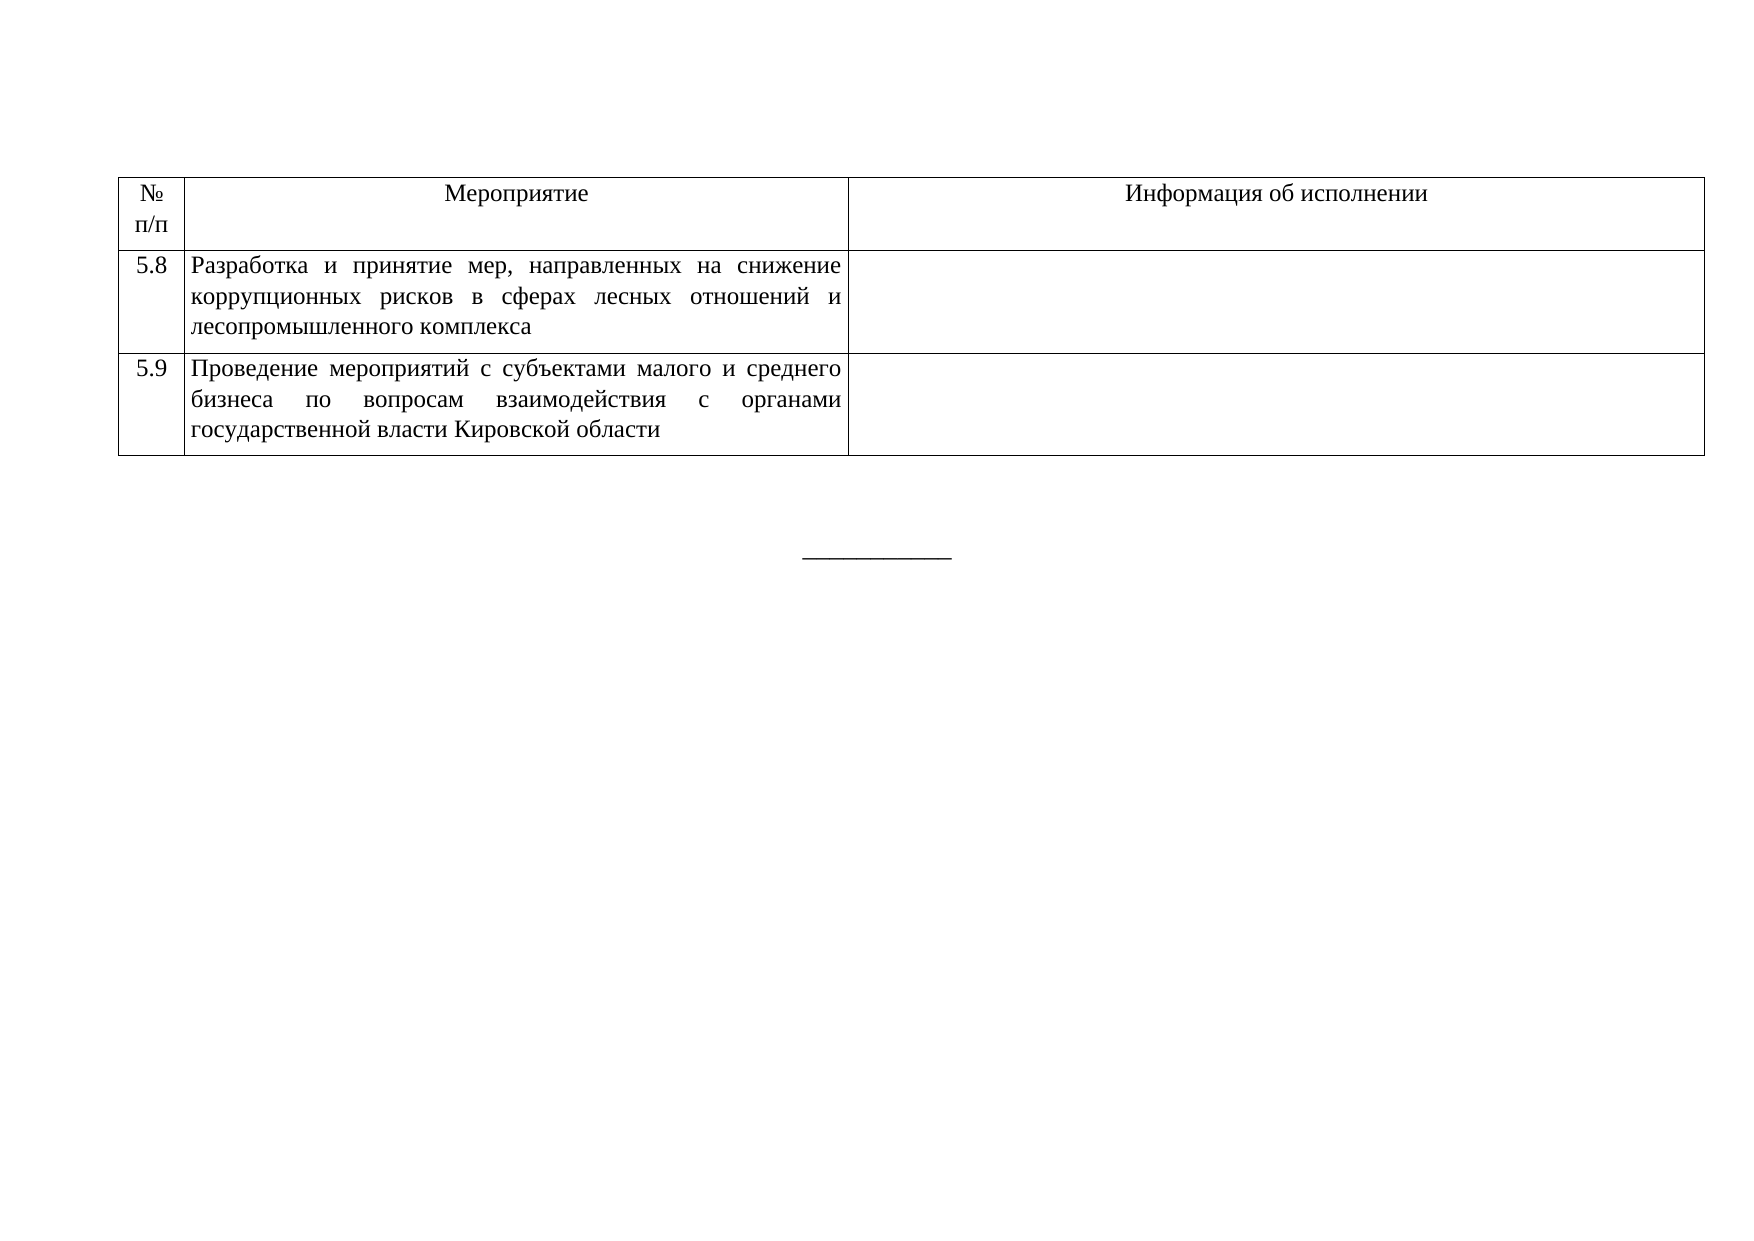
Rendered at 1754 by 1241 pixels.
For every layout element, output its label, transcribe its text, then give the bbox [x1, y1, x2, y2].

table_header № п/п [119, 178, 184, 249]
table_header Мероприятие [185, 178, 848, 249]
table_header Информация об исполнении [849, 178, 1704, 249]
table_cell [849, 354, 1704, 455]
table_cell 5.8 [119, 251, 184, 352]
table_cell 5.9 [119, 354, 184, 455]
text ___________ [118, 531, 1636, 562]
table_cell Разработка и принятие мер, направленных на снижение коррупционных рисков в сферах лесных отношений и лесопромышленного комплекса [185, 251, 848, 352]
table_cell [849, 251, 1704, 352]
table_cell Проведение мероприятий с субъектами малого и среднего бизнеса по вопросам взаимодействия с органами государственной власти Кировской области [185, 354, 848, 455]
